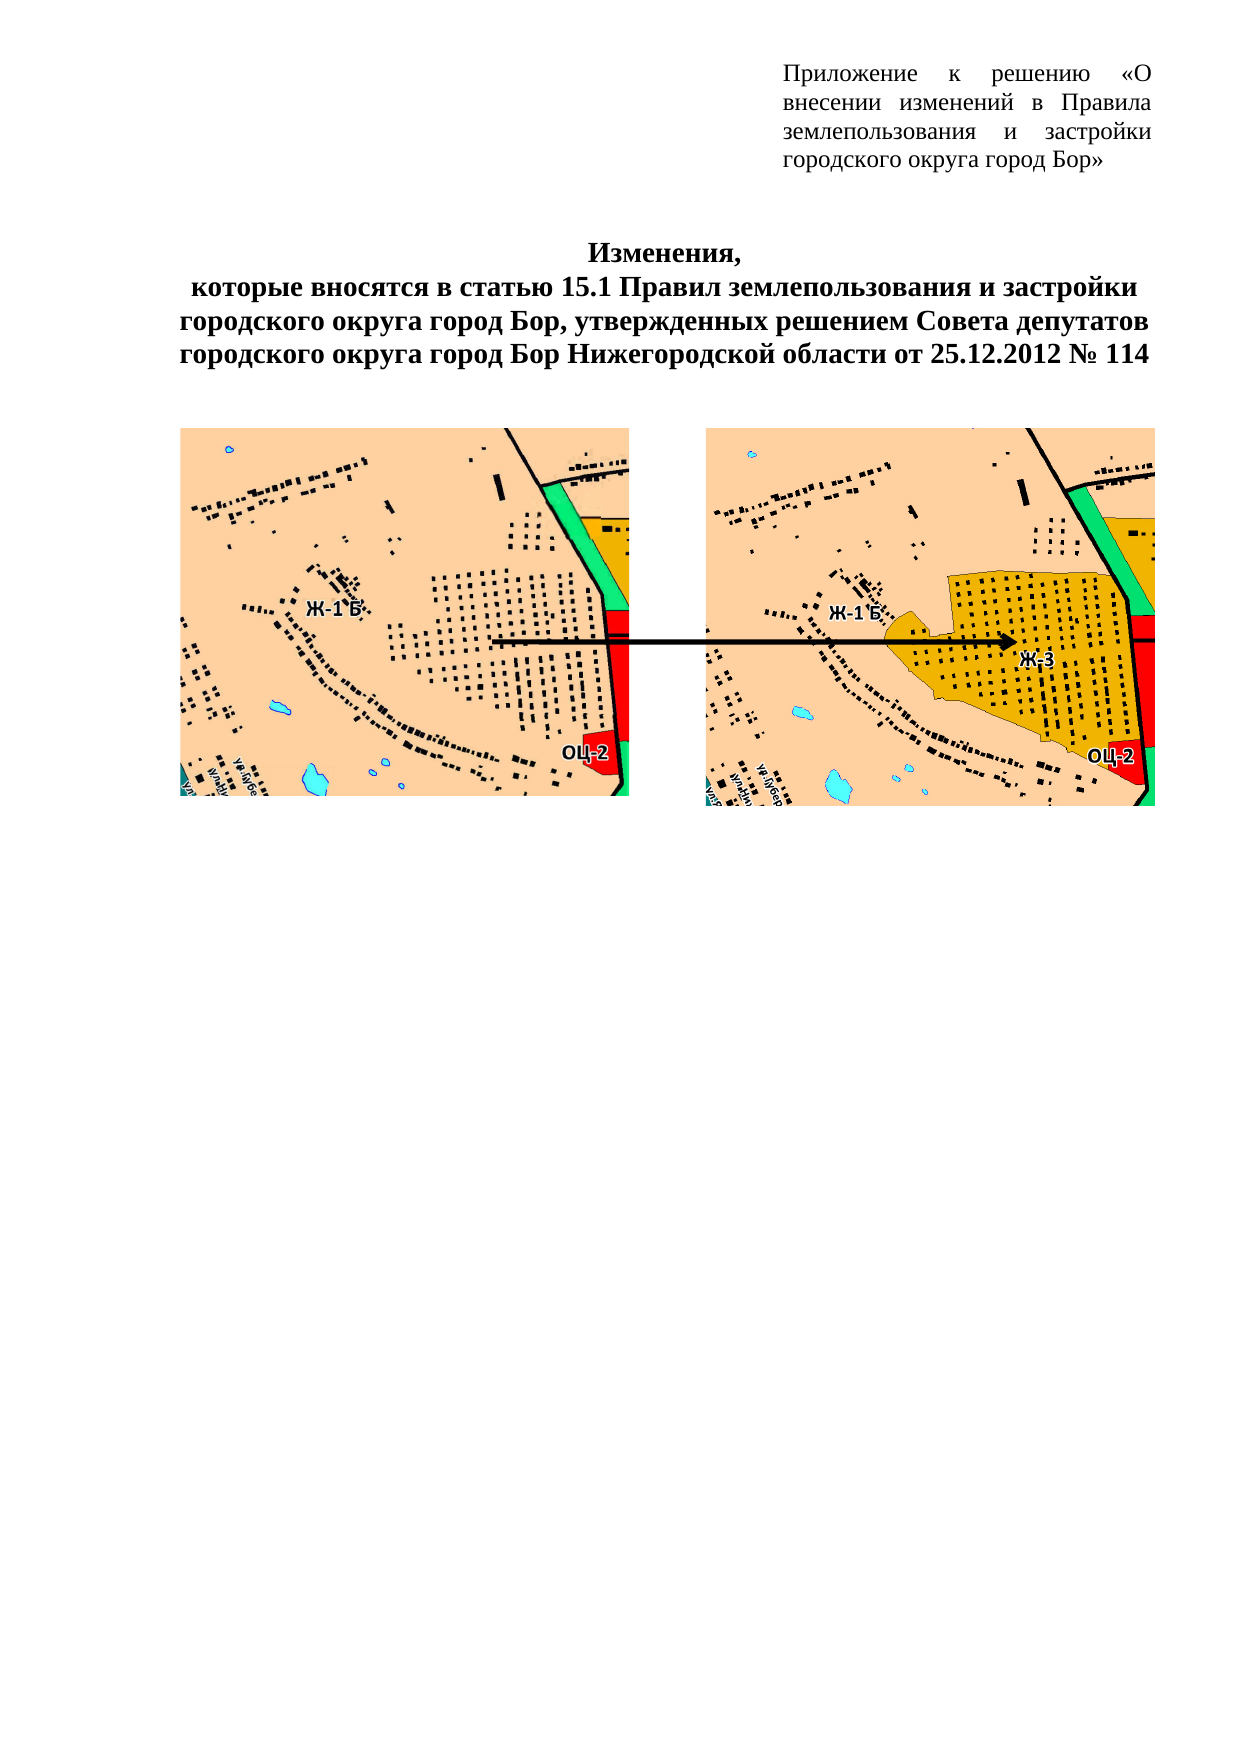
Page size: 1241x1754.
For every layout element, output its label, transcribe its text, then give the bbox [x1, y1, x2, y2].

text которые вносятся в статью 15.1 Правил землепользования и застройки городского округа город Бор, утвержденных решением Совета депутатов городского округа город Бор Нижегородской области от 25.12.2012 № 114 [177, 269, 1152, 370]
picture [705, 428, 1155, 806]
picture [180, 428, 630, 796]
text Изменения, [177, 236, 1152, 269]
text Приложение к решению «О внесении изменений в Правила землепользования и застройки городского округа город Бор» [783, 58, 1152, 173]
